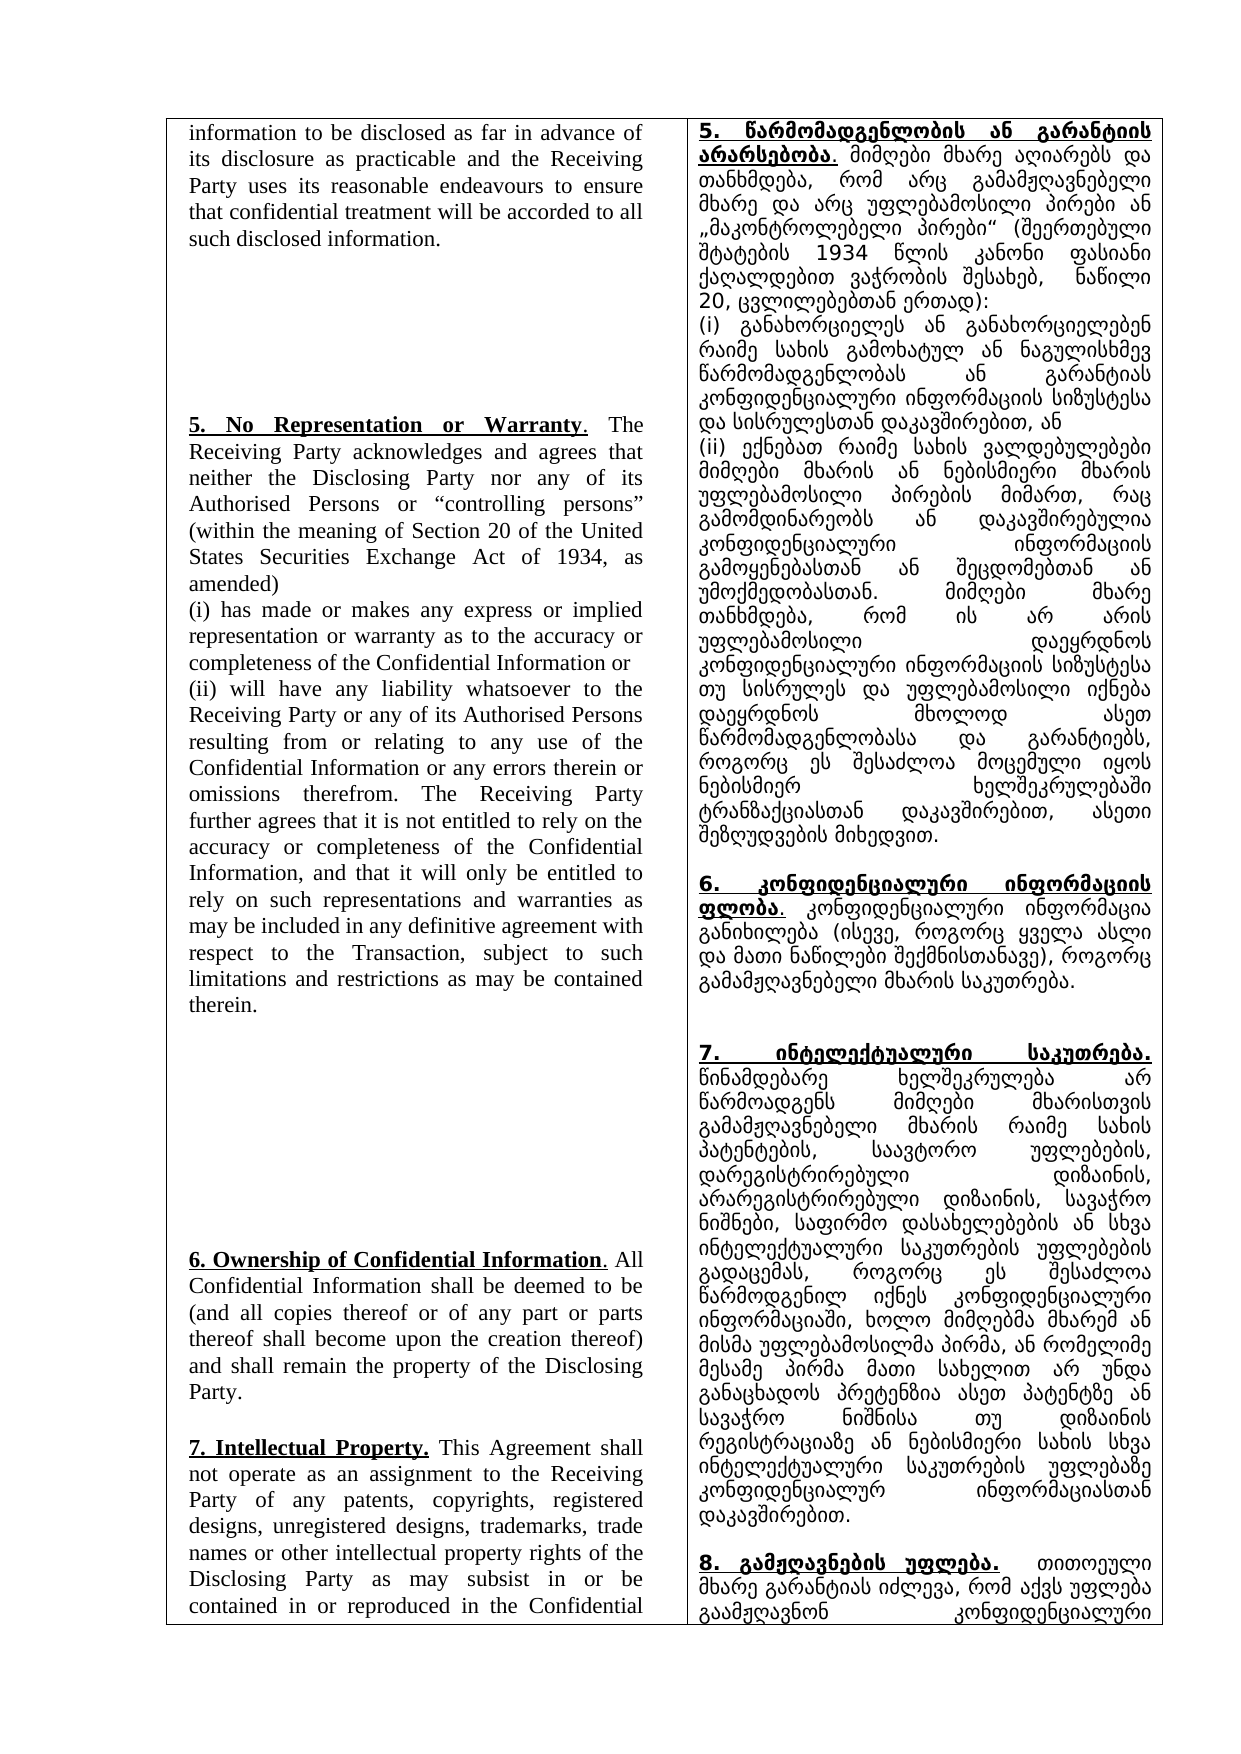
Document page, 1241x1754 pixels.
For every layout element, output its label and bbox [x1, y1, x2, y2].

table_header [167, 119, 687, 1624]
table_header [688, 119, 1162, 1624]
